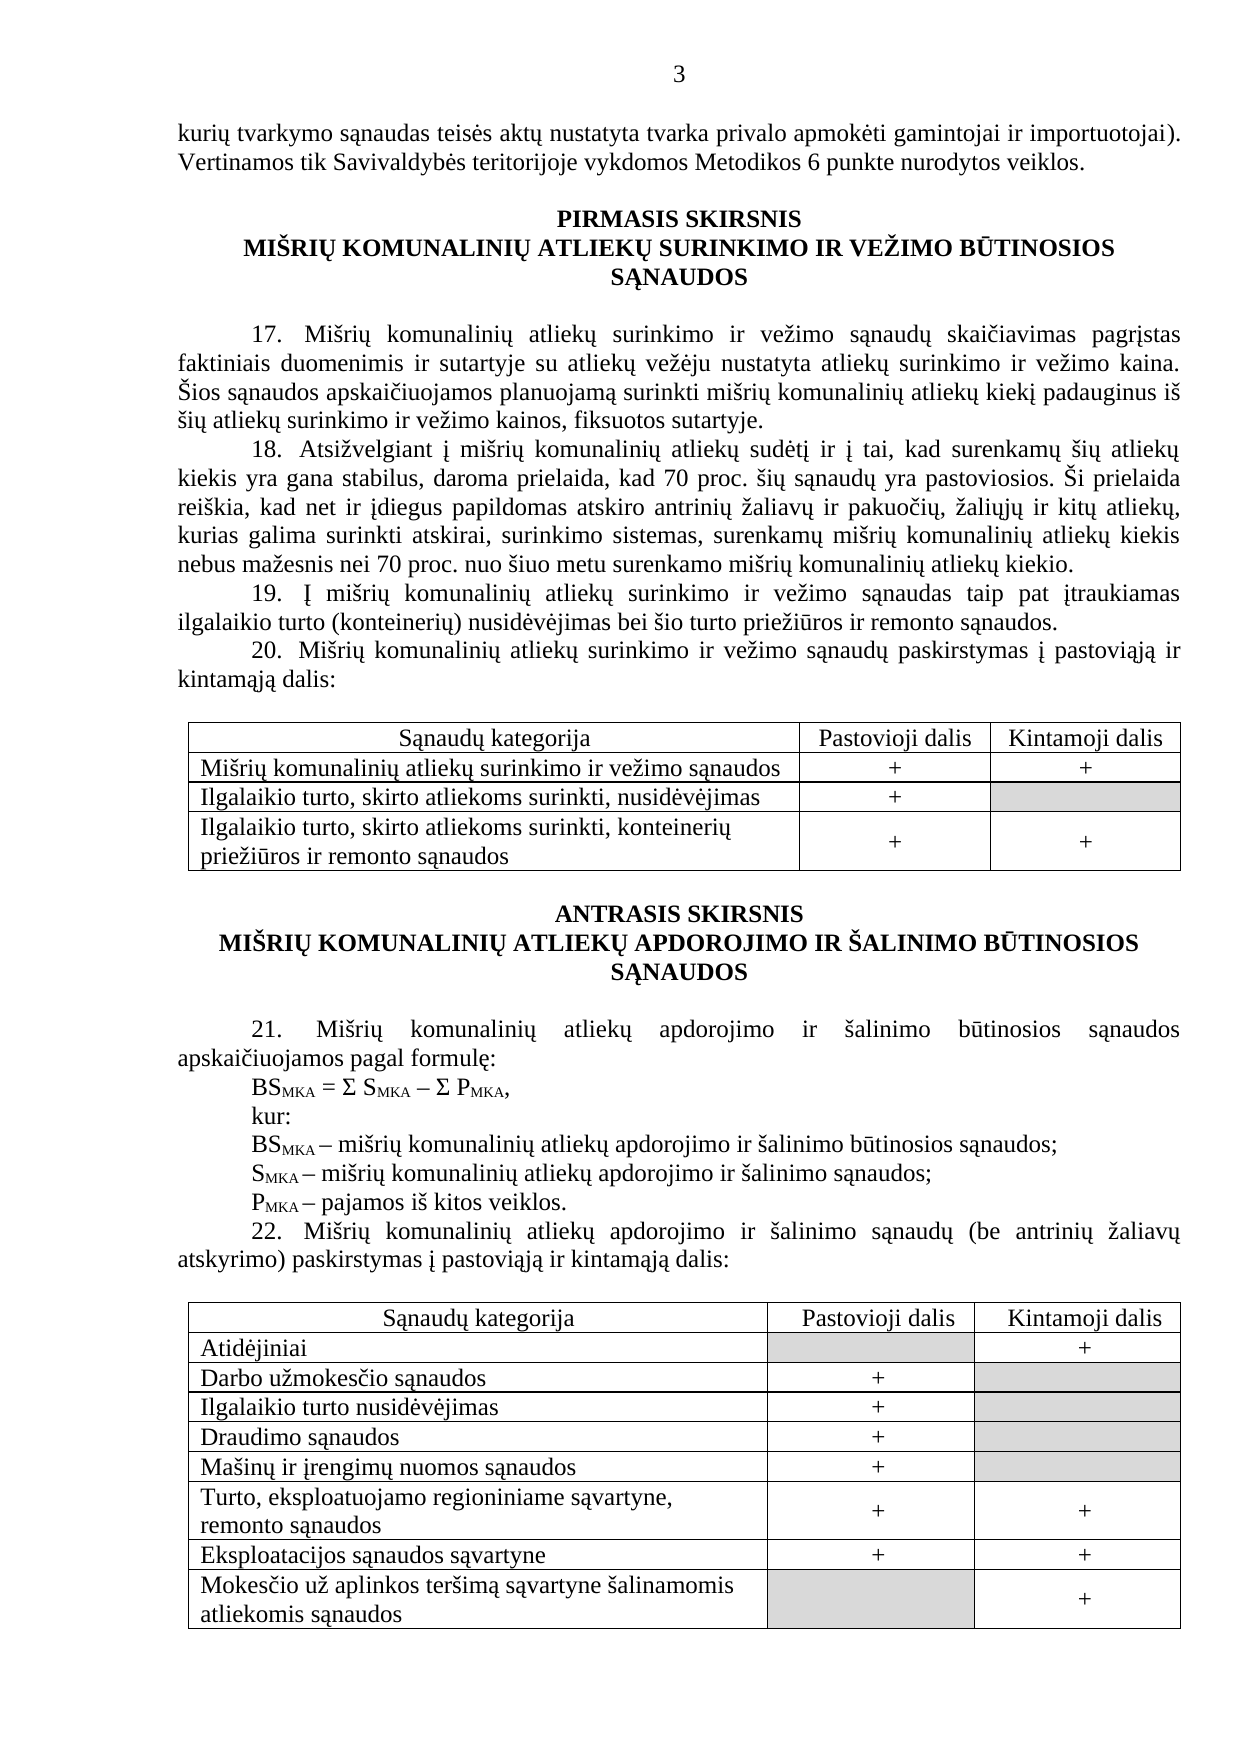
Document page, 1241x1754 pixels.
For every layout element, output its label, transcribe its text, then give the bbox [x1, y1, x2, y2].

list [177, 118, 1181, 176]
table_header Kintamoji dalis [991, 723, 1180, 752]
text BSMKA – mišrių komunalinių atliekų apdorojimo ir šalinimo būtinosios sąnaudos; [177, 1129, 1181, 1158]
text BSMKA = Σ SMKA – Σ PMKA, [177, 1072, 1181, 1101]
table_cell + [800, 783, 990, 811]
table_cell + [768, 1363, 974, 1391]
text PIRMASIS SKIRSNIS [177, 204, 1181, 233]
table_cell + [991, 812, 1180, 870]
table_cell Mašinų ir įrengimų nuomos sąnaudos [189, 1452, 767, 1481]
table_cell Eksploatacijos sąnaudos sąvartyne [189, 1540, 767, 1569]
table_cell + [975, 1570, 1180, 1628]
text ANTRASIS SKIRSNIS [177, 899, 1181, 928]
text Mišrių komunalinių atliekų apdorojimo ir šalinimo būtinosios sąnaudos [177, 928, 1181, 986]
table_cell [975, 1393, 1180, 1421]
table_cell Ilgalaikio turto, skirto atliekoms surinkti, konteinerių priežiūros ir remonto sąnaudos [189, 812, 799, 870]
table_cell Darbo užmokesčio sąnaudos [189, 1363, 767, 1391]
list Atsižvelgiant į mišrių komunalinių atliekų sudėtį ir į tai, kad surenkamų šių atliekų kiekis yra gana stabilus, daroma prielaida, kad 70 proc. šių sąnaudų yra pastoviosios. Ši prielaida reiškia, kad net ir įdiegus papildomas atskiro antrinių žaliavų ir pakuočių, žaliųjų ir kitų atliekų, kurias galima surinkti atskirai, surinkimo sistemas, surenkamų mišrių komunalinių atliekų kiekis nebus mažesnis nei 70 proc. nuo šiuo metu surenkamo mišrių komunalinių atliekų kiekio. [177, 434, 1181, 578]
list Mišrių komunalinių atliekų apdorojimo ir šalinimo būtinosios sąnaudos apskaičiuojamos pagal formulę: [177, 1014, 1181, 1072]
table_cell Draudimo sąnaudos [189, 1422, 767, 1451]
table_header Sąnaudų kategorija [189, 723, 799, 752]
table_cell Ilgalaikio turto, skirto atliekoms surinkti, nusidėvėjimas [189, 783, 799, 811]
text Mišrių komunalinių atliekų surinkimo ir vežimo būtinosios sąnaudos [177, 233, 1181, 291]
table_cell [975, 1422, 1180, 1451]
text PMKA – pajamos iš kitos veiklos. [177, 1187, 1181, 1216]
table_cell + [800, 812, 990, 870]
table_cell + [768, 1540, 974, 1569]
list Mišrių komunalinių atliekų surinkimo ir vežimo sąnaudų skaičiavimas pagrįstas faktiniais duomenimis ir sutartyje su atliekų vežėju nustatyta atliekų surinkimo ir vežimo kaina. Šios sąnaudos apskaičiuojamos planuojamą surinkti mišrių komunalinių atliekų kiekį padauginus iš šių atliekų surinkimo ir vežimo kainos, fiksuotos sutartyje. [177, 319, 1181, 434]
table_header Pastovioji dalis [800, 723, 990, 752]
text SMKA – mišrių komunalinių atliekų apdorojimo ir šalinimo sąnaudos; [177, 1158, 1181, 1187]
table_cell + [800, 753, 990, 781]
table_cell + [975, 1540, 1180, 1569]
table_header Sąnaudų kategorija [189, 1303, 767, 1332]
table_cell + [991, 753, 1180, 781]
table_cell [975, 1452, 1180, 1481]
table_cell + [768, 1422, 974, 1451]
list Mišrių komunalinių atliekų apdorojimo ir šalinimo sąnaudų (be antrinių žaliavų atskyrimo) paskirstymas į pastoviąją ir kintamąją dalis: [177, 1216, 1181, 1273]
table_cell + [975, 1482, 1180, 1539]
table_header Pastovioji dalis [768, 1303, 974, 1332]
table_cell Atidėjiniai [189, 1333, 767, 1362]
text kur: [177, 1101, 1181, 1129]
table_cell + [975, 1333, 1180, 1362]
table_cell + [768, 1452, 974, 1481]
table_cell [975, 1363, 1180, 1391]
table_cell Ilgalaikio turto nusidėvėjimas [189, 1393, 767, 1421]
table_cell [768, 1570, 974, 1628]
table_cell [768, 1333, 974, 1362]
list Mišrių komunalinių atliekų surinkimo ir vežimo sąnaudų paskirstymas į pastoviąją ir kintamąją dalis: [177, 636, 1181, 693]
table_cell Turto, eksploatuojamo regioniniame sąvartyne, remonto sąnaudos [189, 1482, 767, 1539]
list Į mišrių komunalinių atliekų surinkimo ir vežimo sąnaudas taip pat įtraukiamas ilgalaikio turto (konteinerių) nusidėvėjimas bei šio turto priežiūros ir remonto sąnaudos. [177, 578, 1181, 636]
table_cell Mokesčio už aplinkos teršimą sąvartyne šalinamomis atliekomis sąnaudos [189, 1570, 767, 1628]
table_cell [991, 783, 1180, 811]
table_cell + [768, 1482, 974, 1539]
table_header Kintamoji dalis [975, 1303, 1180, 1332]
table_cell + [768, 1393, 974, 1421]
table_cell Mišrių komunalinių atliekų surinkimo ir vežimo sąnaudos [189, 753, 799, 781]
